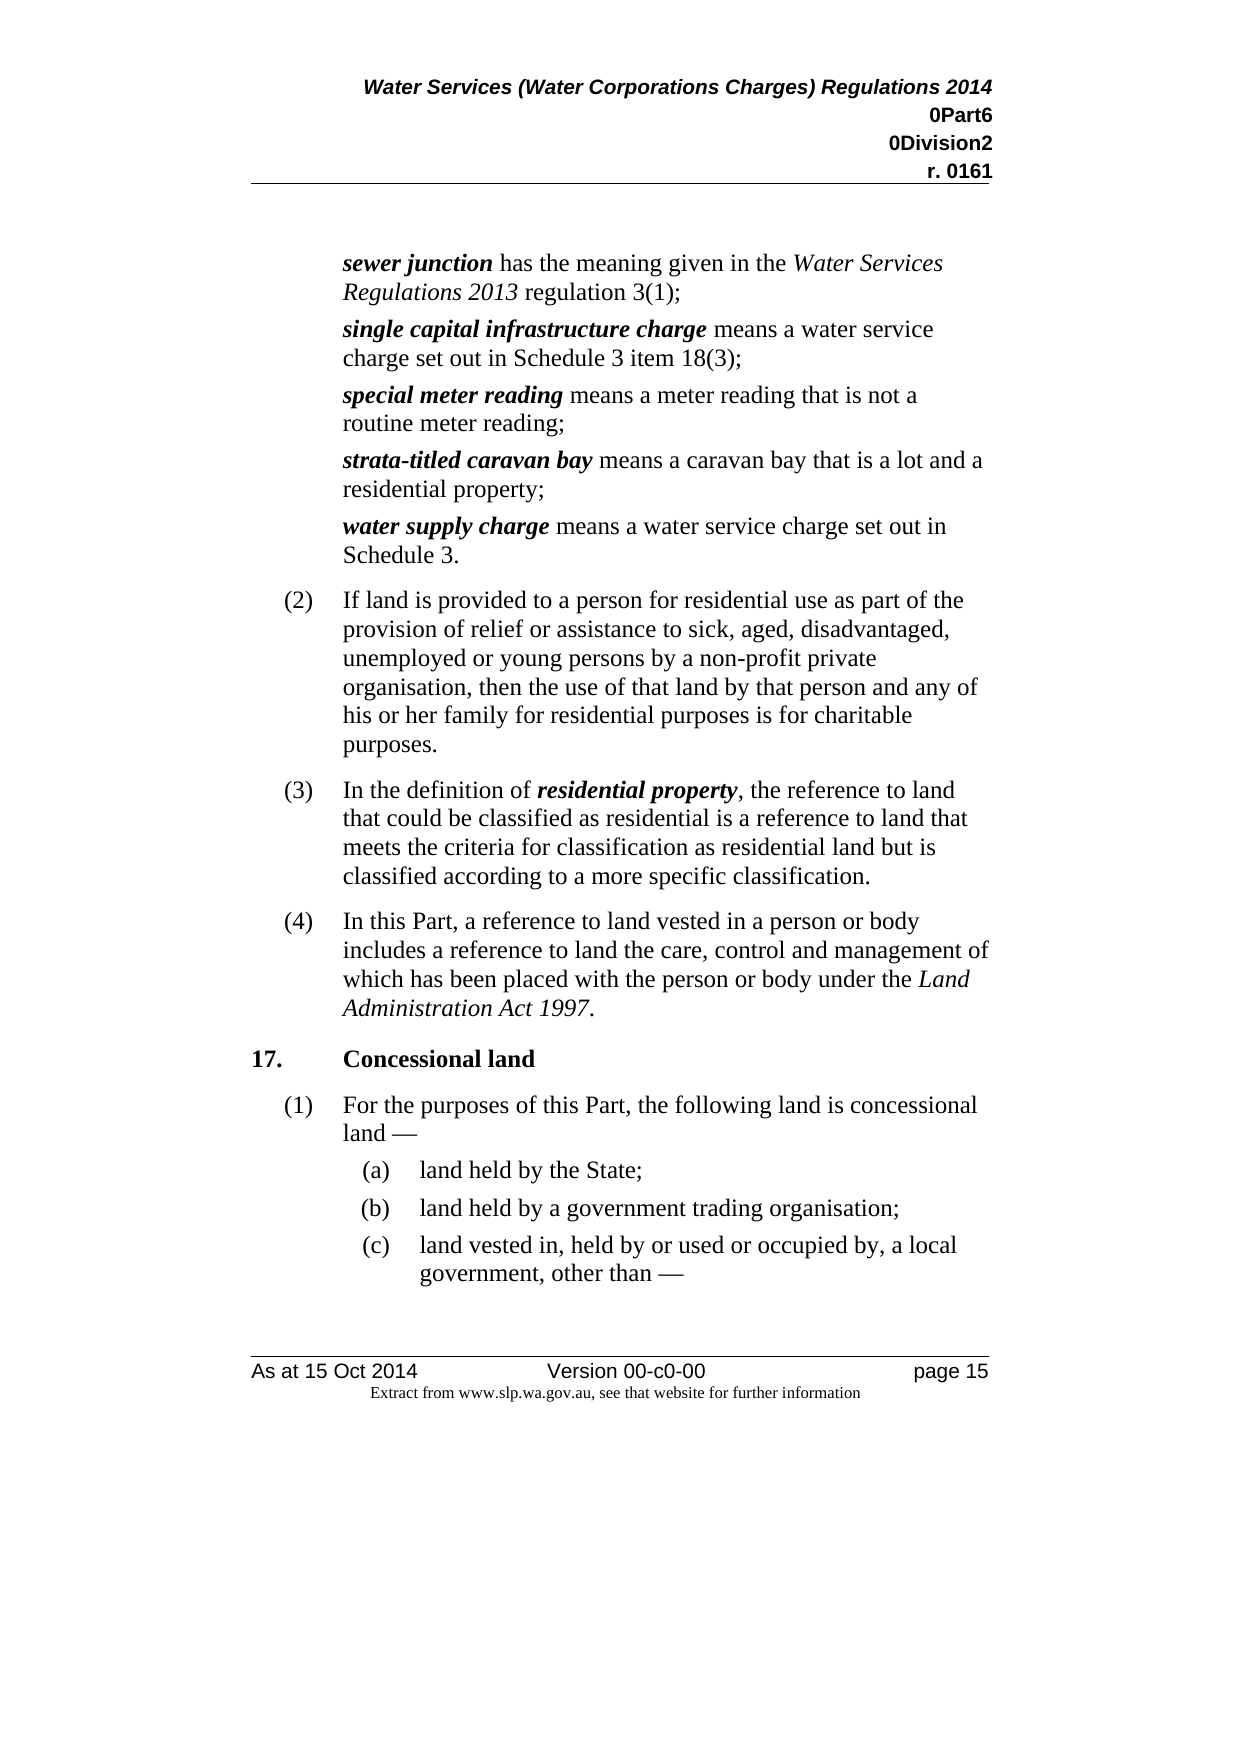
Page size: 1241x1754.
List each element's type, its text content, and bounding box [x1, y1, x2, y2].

text (3) In the definition of residential property, the reference to land that could be classified as residential is a reference to land that meets the criteria for classification as residential land but is classified according to a more specific classification. [251, 775, 989, 890]
text (1) For the purposes of this Part, the following land is concessional land — [251, 1090, 989, 1147]
text (c) land vested in, held by or used or occupied by, a local government, other than — [251, 1230, 989, 1287]
subtitle 17. Concessional land [251, 1044, 989, 1073]
text strata-titled caravan bay means a caravan bay that is a lot and a residential property; [251, 446, 989, 503]
text sewer junction has the meaning given in the Water Services Regulations 2013 regulation 3(1); [251, 248, 989, 306]
text single capital infrastructure charge means a water service charge set out in Schedule 3 item 18(3); [251, 314, 989, 371]
text (a) land held by the State; [251, 1156, 989, 1184]
text special meter reading means a meter reading that is not a routine meter reading; [251, 380, 989, 437]
text (4) In this Part, a reference to land vested in a person or body includes a reference to land the care, control and management of which has been placed with the person or body under the Land Administration Act 1997. [251, 906, 989, 1021]
text (2) If land is provided to a person for residential use as part of the provision of relief or assistance to sick, aged, disadvantaged, unemployed or young persons by a non-profit private organisation, then the use of that land by that person and any of his or her family for residential purposes is for charitable purposes. [251, 586, 989, 758]
text (b) land held by a government trading organisation; [251, 1193, 989, 1221]
text water supply charge means a water service charge set out in Schedule 3. [251, 511, 989, 569]
